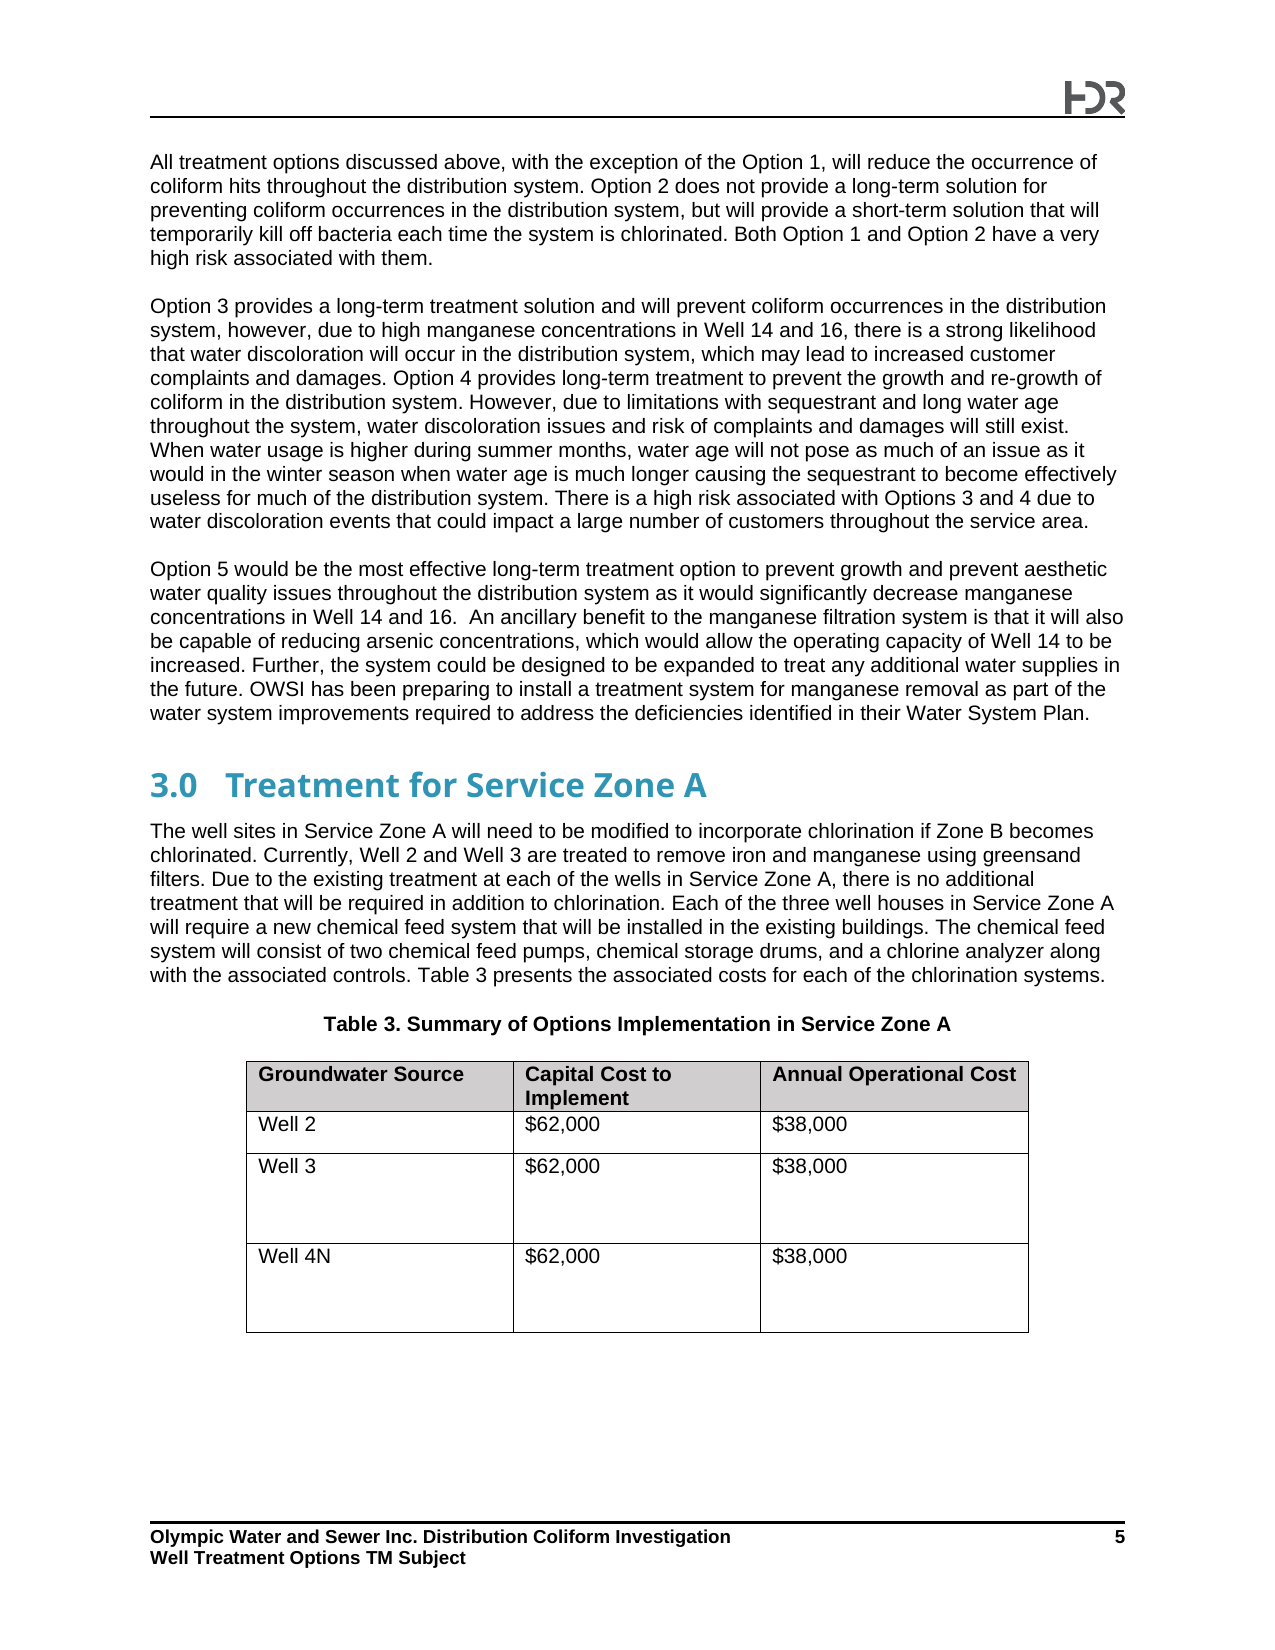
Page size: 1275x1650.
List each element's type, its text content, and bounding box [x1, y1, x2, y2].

text The well sites in Service Zone A will need to be modified to incorporate chlorination if Zone B becomes chlorinated. Currently, Well 2 and Well 3 are treated to remove iron and manganese using greensand filters. Due to the existing treatment at each of the wells in Service Zone A, there is no additional treatment that will be required in addition to chlorination. Each of the three well houses in Service Zone A will require a new chemical feed system that will be installed in the existing buildings. The chemical feed system will consist of two chemical feed pumps, chemical storage drums, and a chlorine analyzer along with the associated controls. Table 3 presents the associated costs for each of the chlorination systems. [150, 819, 1125, 987]
picture [1065, 81, 1125, 115]
table_cell $38,000 [761, 1244, 1028, 1332]
table_cell Well 3 [247, 1154, 513, 1242]
list Option 3 provides a long-term treatment solution and will prevent coliform occurrences in the distribution system, however, due to high manganese concentrations in Well 14 and 16, there is a strong likelihood that water discoloration will occur in the distribution system, which may lead to increased customer complaints and damages. Option 4 provides long-term treatment to prevent the growth and re-growth of coliform in the distribution system. However, due to limitations with sequestrant and long water age throughout the system, water discoloration issues and risk of complaints and damages will still exist. When water usage is higher during summer months, water age will not pose as much of an issue as it would in the winter season when water age is much longer causing the sequestrant to become effectively useless for much of the distribution system. There is a high risk associated with Options 3 and 4 due to water discoloration events that could impact a large number of customers throughout the service area. [150, 294, 1125, 533]
table_cell $38,000 [761, 1154, 1028, 1242]
subtitle Treatment for Service Zone A [150, 761, 1125, 807]
table_cell $62,000 [514, 1244, 760, 1332]
table_header Annual Operational Cost [761, 1062, 1028, 1111]
table_cell Well 4N [247, 1244, 513, 1332]
list Option 5 would be the most effective long-term treatment option to prevent growth and prevent aesthetic water quality issues throughout the distribution system as it would significantly decrease manganese concentrations in Well 14 and 16. An ancillary benefit to the manganese filtration system is that it will also be capable of reducing arsenic concentrations, which would allow the operating capacity of Well 14 to be increased. Further, the system could be designed to be expanded to treat any additional water supplies in the future. OWSI has been preparing to install a treatment system for manganese removal as part of the water system improvements required to address the deficiencies identified in their Water System Plan. [150, 557, 1125, 725]
table_header Groundwater Source [247, 1062, 513, 1111]
list All treatment options discussed above, with the exception of the Option 1, will reduce the occurrence of coliform hits throughout the distribution system. Option 2 does not provide a long-term solution for preventing coliform occurrences in the distribution system, but will provide a short-term solution that will temporarily kill off bacteria each time the system is chlorinated. Both Option 1 and Option 2 have a very high risk associated with them. [150, 150, 1125, 270]
table_cell $62,000 [514, 1112, 760, 1153]
table_cell Well 2 [247, 1112, 513, 1153]
table_cell $38,000 [761, 1112, 1028, 1153]
table_header Capital Cost to Implement [514, 1062, 760, 1111]
table_cell $62,000 [514, 1154, 760, 1242]
text Table 3. Summary of Options Implementation in Service Zone A [150, 1012, 1125, 1036]
